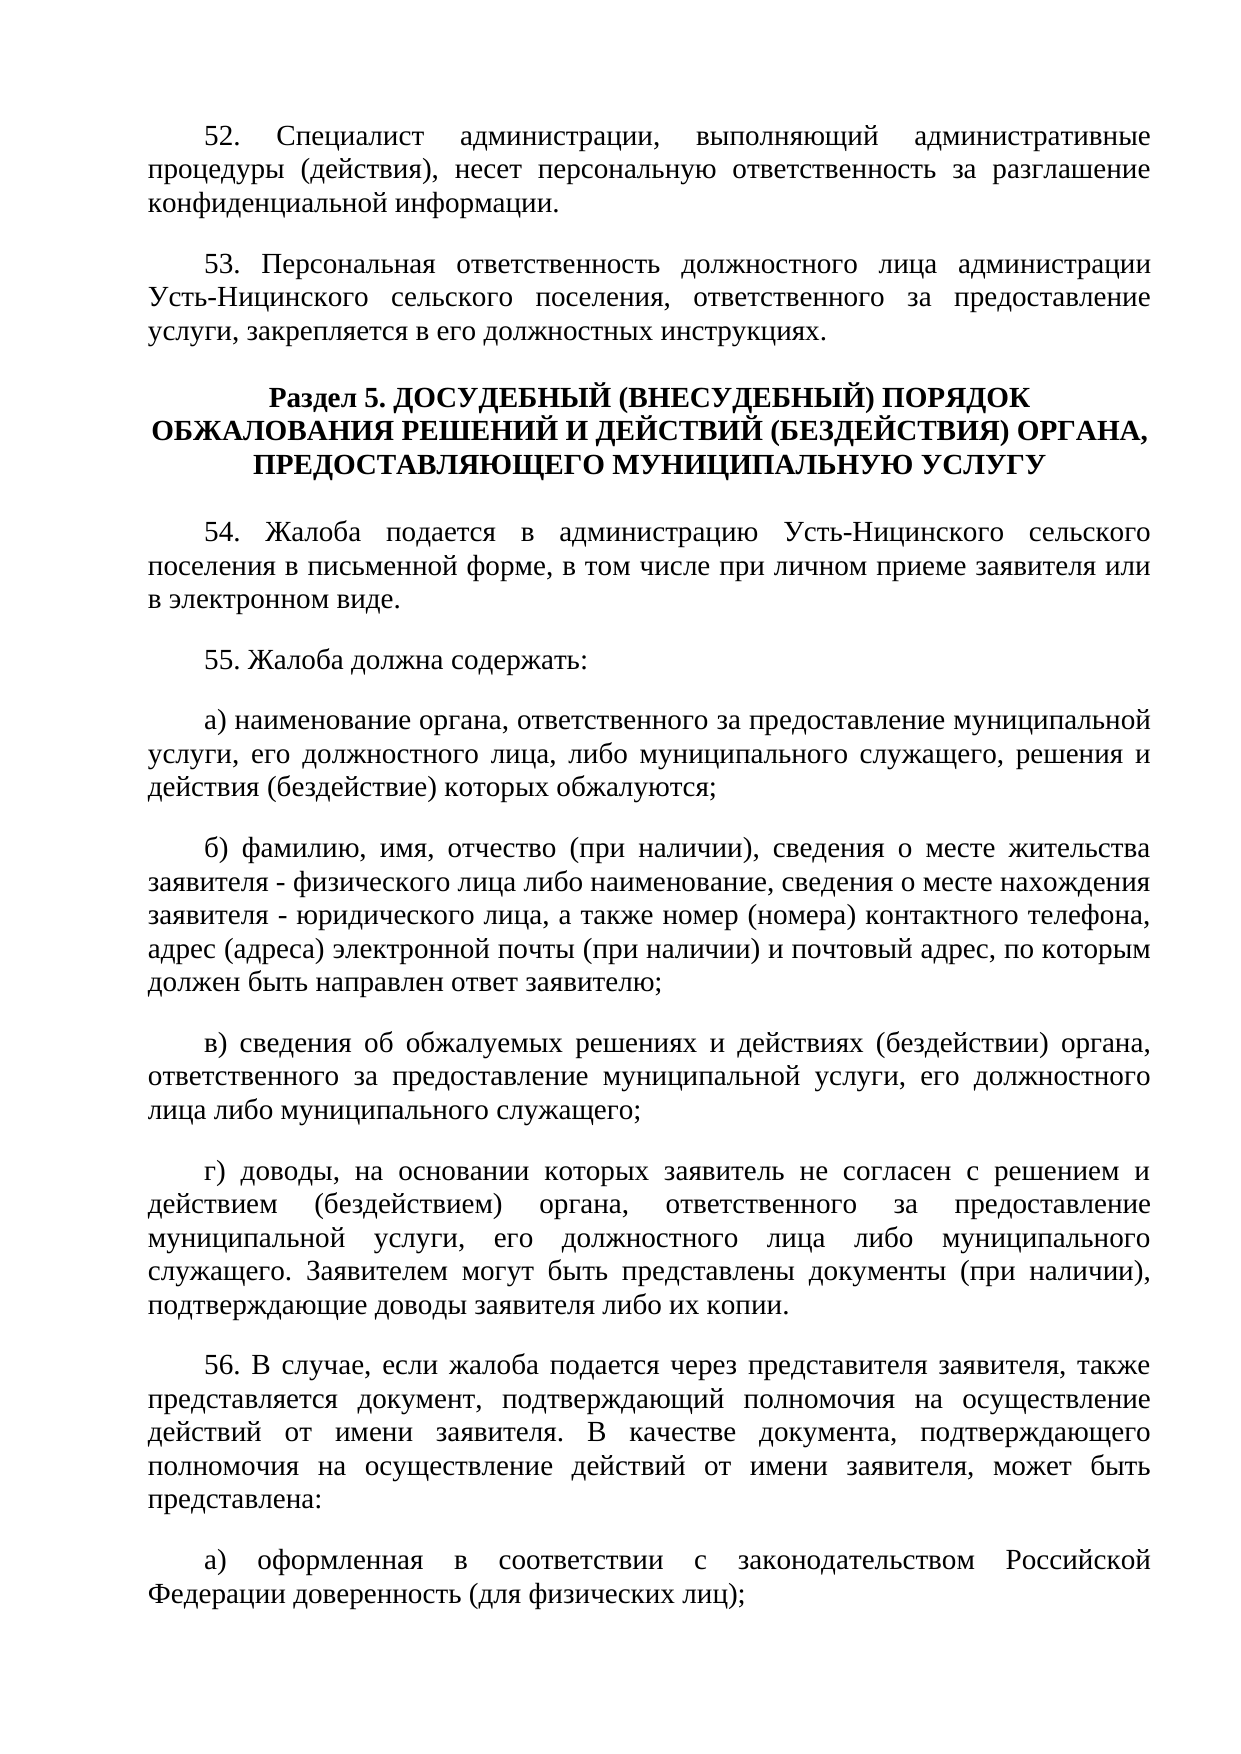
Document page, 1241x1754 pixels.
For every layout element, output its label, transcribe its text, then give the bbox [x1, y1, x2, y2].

text б) фамилию, имя, отчество (при наличии), сведения о месте жительства заявителя - физического лица либо наименование, сведения о месте нахождения заявителя - юридического лица, а также номер (номера) контактного телефона, адрес (адреса) электронной почты (при наличии) и почтовый адрес, по которым должен быть направлен ответ заявителю; [148, 830, 1152, 998]
text а) оформленная в соответствии с законодательством Российской Федерации доверенность (для физических лиц); [148, 1542, 1152, 1609]
text Раздел 5. ДОСУДЕБНЫЙ (ВНЕСУДЕБНЫЙ) ПОРЯДОК [148, 380, 1152, 413]
text 56. В случае, если жалоба подается через представителя заявителя, также представляется документ, подтверждающий полномочия на осуществление действий от имени заявителя. В качестве документа, подтверждающего полномочия на осуществление действий от имени заявителя, может быть представлена: [148, 1347, 1152, 1515]
text 55. Жалоба должна содержать: [148, 642, 1152, 675]
text ОБЖАЛОВАНИЯ РЕШЕНИЙ И ДЕЙСТВИЙ (БЕЗДЕЙСТВИЯ) ОРГАНА, [148, 413, 1152, 447]
text 53. Персональная ответственность должностного лица администрации Усть-Ницинского сельского поселения, ответственного за предоставление услуги, закрепляется в его должностных инструкциях. [148, 246, 1152, 346]
text а) наименование органа, ответственного за предоставление муниципальной услуги, его должностного лица, либо муниципального служащего, решения и действия (бездействие) которых обжалуются; [148, 702, 1152, 803]
text в) сведения об обжалуемых решениях и действиях (бездействии) органа, ответственного за предоставление муниципальной услуги, его должностного лица либо муниципального служащего; [148, 1025, 1152, 1126]
text г) доводы, на основании которых заявитель не согласен с решением и действием (бездействием) органа, ответственного за предоставление муниципальной услуги, его должностного лица либо муниципального служащего. Заявителем могут быть представлены документы (при наличии), подтверждающие доводы заявителя либо их копии. [148, 1153, 1152, 1320]
text 54. Жалоба подается в администрацию Усть-Ницинского сельского поселения в письменной форме, в том числе при личном приеме заявителя или в электронном виде. [148, 514, 1152, 615]
text ПРЕДОСТАВЛЯЮЩЕГО МУНИЦИПАЛЬНУЮ УСЛУГУ [148, 447, 1152, 481]
text 52. Специалист администрации, выполняющий административные процедуры (действия), несет персональную ответственность за разглашение конфиденциальной информации. [148, 118, 1152, 219]
